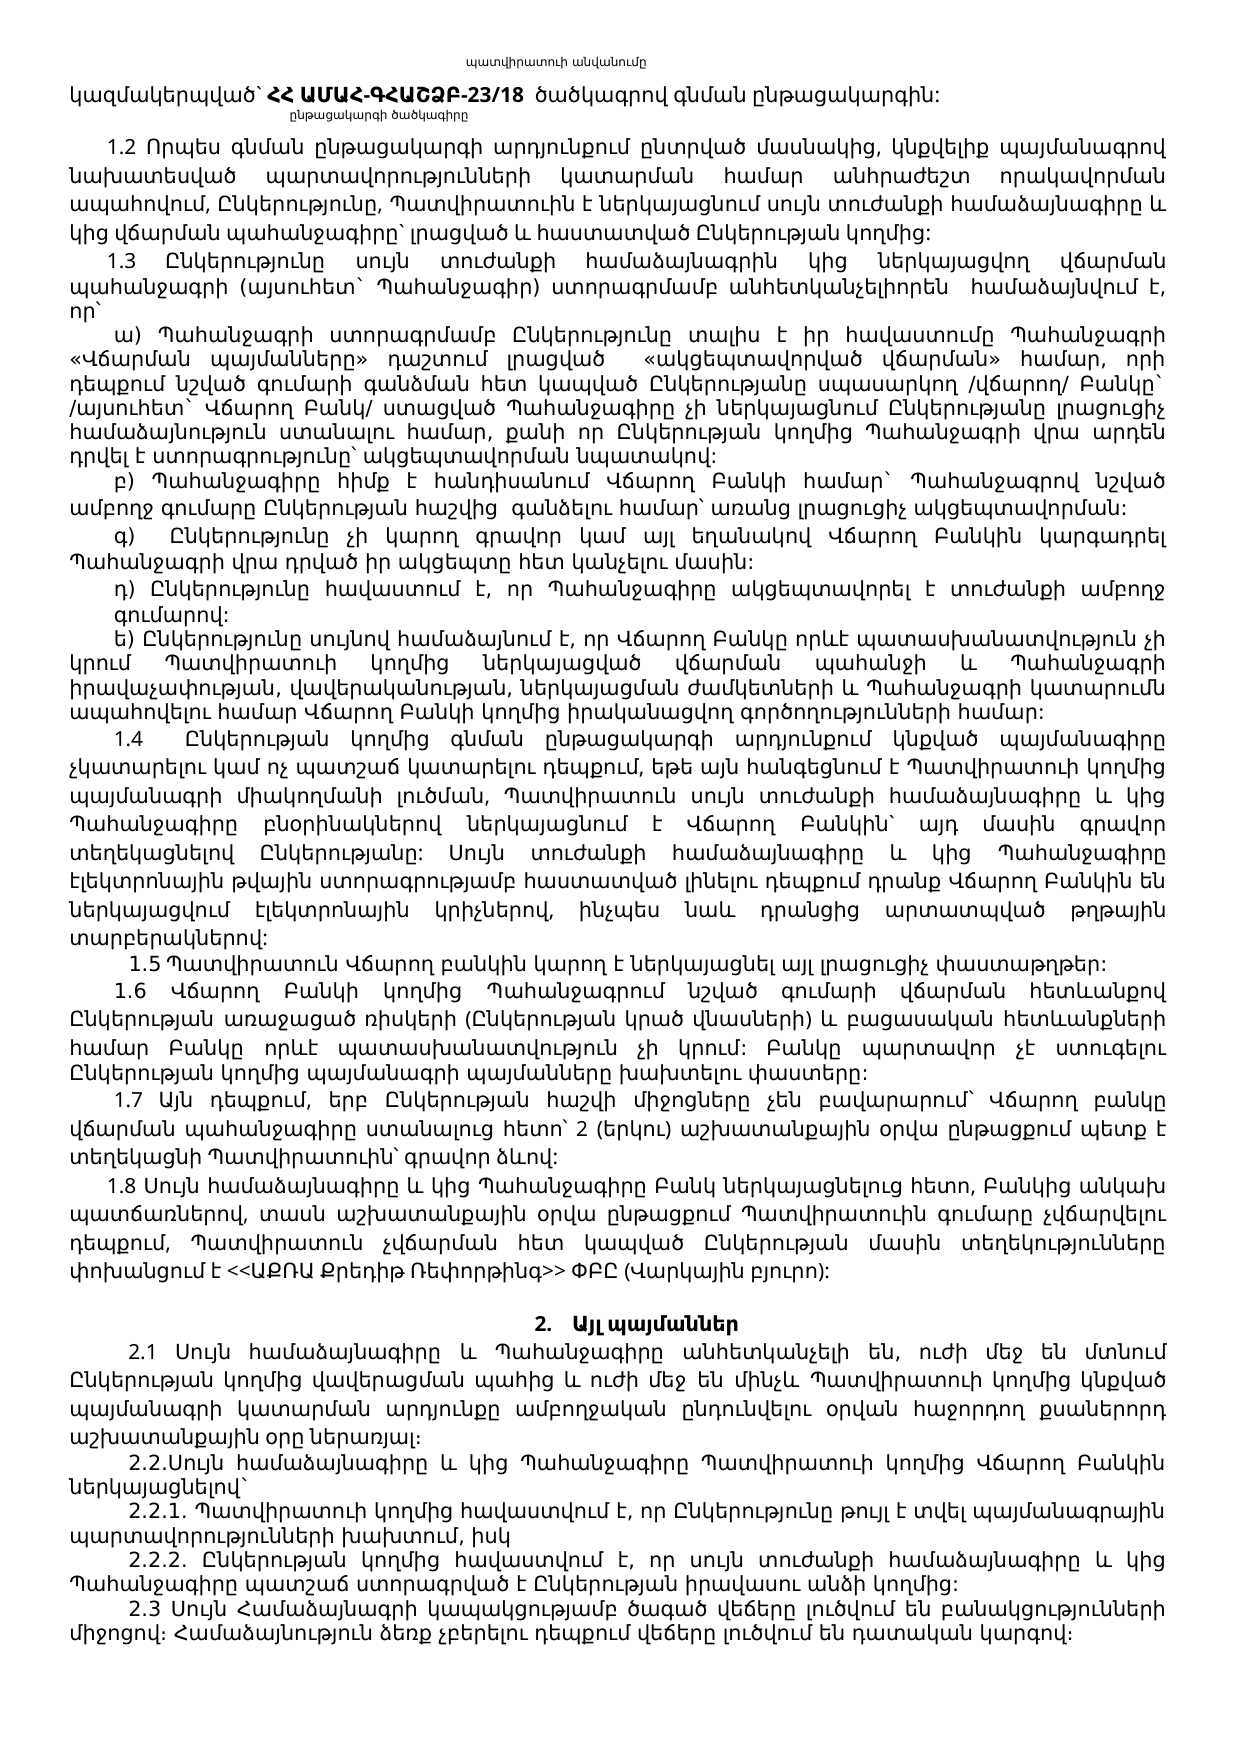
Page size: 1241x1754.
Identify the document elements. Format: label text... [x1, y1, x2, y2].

text 1.4 Ընկերության կողմից գնման ընթացակարգի արդյունքում կնքված պայմանագիրը չկատարելու կամ ոչ պատշաճ կատարելու դեպքում, եթե այն հանգեցնում է Պատվիրատուի կողմից պայմանագրի միակողմանի լուծման, Պատվիրատուն սույն տուժանքի համաձայնագիրը և կից Պահանջագիրը բնօրինակներով ներկայացնում է Վճարող Բանկին` այդ մասին գրավոր տեղեկացնելով Ընկերությանը: Սույն տուժանքի համաձայնագիրը և կից Պահանջագիրը էլեկտրոնային թվային ստորագրությամբ հաստատված լինելու դեպքում դրանք Վճարող Բանկին են ներկայացվում էլեկտրոնային կրիչներով, ինչպես նաև դրանցից արտատպված թղթային տարբերակներով: [69, 724, 1167, 952]
text ընթացակարգի ծածկագիրը [113, 108, 1167, 132]
text 1.3 Ընկերությունը սույն տուժանքի համաձայնագրին կից ներկայացվող վճարման պահանջագրի (այսուհետ` Պահանջագիր) ստորագրմամբ անհետկանչելիորեն համաձայնվում է, որ՝ [69, 246, 1167, 323]
text 1.6 Վճարող Բանկի կողմից Պահանջագրում նշված գումարի վճարման հետևանքով Ընկերության առաջացած ռիսկերի (Ընկերության կրած վնասների) և բացասական հետևանքների համար Բանկը որևէ պատասխանատվություն չի կրում: Բանկը պարտավոր չէ ստուգելու Ընկերության կողմից պայմանագրի պայմանները խախտելու փաստերը: [69, 976, 1167, 1085]
text ե) Ընկերությունը սույնով համաձայնում է, որ Վճարող Բանկը որևէ պատասխանատվություն չի կրում Պատվիրատուի կողմից ներկայացված վճարման պահանջի և Պահանջագրի իրավաչափության, վավերականության, ներկայացման ժամկետների և Պահանջագրի կատարումն ապահովելու համար Վճարող Բանկի կողմից իրականացվող գործողությունների համար: [69, 627, 1167, 724]
list Պատվիրատուն Վճարող բանկին կարող է ներկայացնել այլ լրացուցիչ փաստաթղթեր: [128, 952, 1167, 976]
text 2.2.Սույն համաձայնագիրը և կից Պահանջագիրը Պատվիրատուի կողմից Վճարող Բանկին ներկայացնելով` [69, 1451, 1167, 1499]
text 1.8 Սույն համաձայնագիրը և կից Պահանջագիրը Բանկ ներկայացնելուց հետո, Բանկից անկախ պատճառներով, տասն աշխատանքային օրվա ընթացքում Պատվիրատուին գումարը չվճարվելու դեպքում, Պատվիրատուն չվճարման հետ կապված Ընկերության մասին տեղեկությունները փոխանցում է <<ԱՔՌԱ Քրեդիթ Ռեփորթինգ>> ՓԲԸ (Վարկային բյուրո): [69, 1171, 1167, 1284]
text 1.2 Որպես գնման ընթացակարգի արդյունքում ընտրված մասնակից, կնքվելիք պայմանագրով նախատեսված պարտավորությունների կատարման համար անհրաժեշտ որակավորման ապահովում, Ընկերությունը, Պատվիրատուին է ներկայացնում սույն տուժանքի համաձայնագիրը և կից վճարման պահանջագիրը` լրացված և հաստատված Ընկերության կողմից: [69, 132, 1167, 246]
text 2.2.2. Ընկերության կողմից հավաստվում է, որ սույն տուժանքի համաձայնագիրը և կից Պահանջագիրը պատշաճ ստորագրված է Ընկերության իրավասու անձի կողմից: [69, 1548, 1167, 1597]
text բ) Պահանջագիրը հիմք է հանդիսանում Վճարող Բանկի համար` Պահանջագրով նշված ամբողջ գումարը Ընկերության հաշվից գանձելու համար՝ առանց լրացուցիչ ակցեպտավորման: [69, 469, 1167, 522]
text պատվիրատուի անվանումը [113, 56, 1167, 80]
text 2.1 Սույն համաձայնագիրը և Պահանջագիրը անհետկանչելի են, ուժի մեջ են մտնում Ընկերության կողմից վավերացման պահից և ուժի մեջ են մինչև Պատվիրատուի կողմից կնքված պայմանագրի կատարման արդյունքը ամբողջական ընդունվելու օրվան հաջորդող քսաներորդ աշխատանքային օրը ներառյալ։ [69, 1337, 1167, 1451]
text 2.3 Սույն Համաձայնագրի կապակցությամբ ծագած վեճերը լուծվում են բանակցությունների միջոցով։ Համաձայնություն ձեռք չբերելու դեպքում վեճերը լուծվում են դատական կարգով։ [69, 1597, 1167, 1645]
text կազմակերպված` ՀՀ ԱՄԱՀ-ԳՀԱՇՁԲ-23/18 ծածկագրով գնման ընթացակարգին: [69, 80, 1167, 108]
text ա) Պահանջագրի ստորագրմամբ Ընկերությունը տալիս է իր հավաստումը Պահանջագրի «Վճարման պայմանները» դաշտում լրացված «ակցեպտավորված վճարման» համար, որի դեպքում նշված գումարի գանձման հետ կապված Ընկերությանը սպասարկող /վճարող/ Բանկը` /այսուհետ` Վճարող Բանկ/ ստացված Պահանջագիրը չի ներկայացնում Ընկերությանը լրացուցիչ համաձայնություն ստանալու համար, քանի որ Ընկերության կողմից Պահանջագրի վրա արդեն դրվել է ստորագրությունը՝ ակցեպտավորման նպատակով: [69, 323, 1167, 469]
text 1.7 Այն դեպքում, երբ Ընկերության հաշվի միջոցները չեն բավարարում՝ Վճարող բանկը վճարման պահանջագիրը ստանալուց հետո՝ 2 (երկու) աշխատանքային օրվա ընթացքում պետք է տեղեկացնի Պատվիրատուին՝ գրավոր ձևով: [69, 1085, 1167, 1171]
text 2.2.1. Պատվիրատուի կողմից հավաստվում է, որ Ընկերությունը թույլ է տվել պայմանագրային պարտավորությունների խախտում, իսկ [69, 1499, 1167, 1548]
list Այլ պայմաններ [107, 1309, 1167, 1337]
text գ) Ընկերությունը չի կարող գրավոր կամ այլ եղանակով Վճարող Բանկին կարգադրել Պահանջագրի վրա դրված իր ակցեպտը հետ կանչելու մասին: [69, 522, 1167, 574]
text դ) Ընկերությունը հավաստում է, որ Պահանջագիրը ակցեպտավորել է տուժանքի ամբողջ գումարով: [113, 574, 1167, 627]
